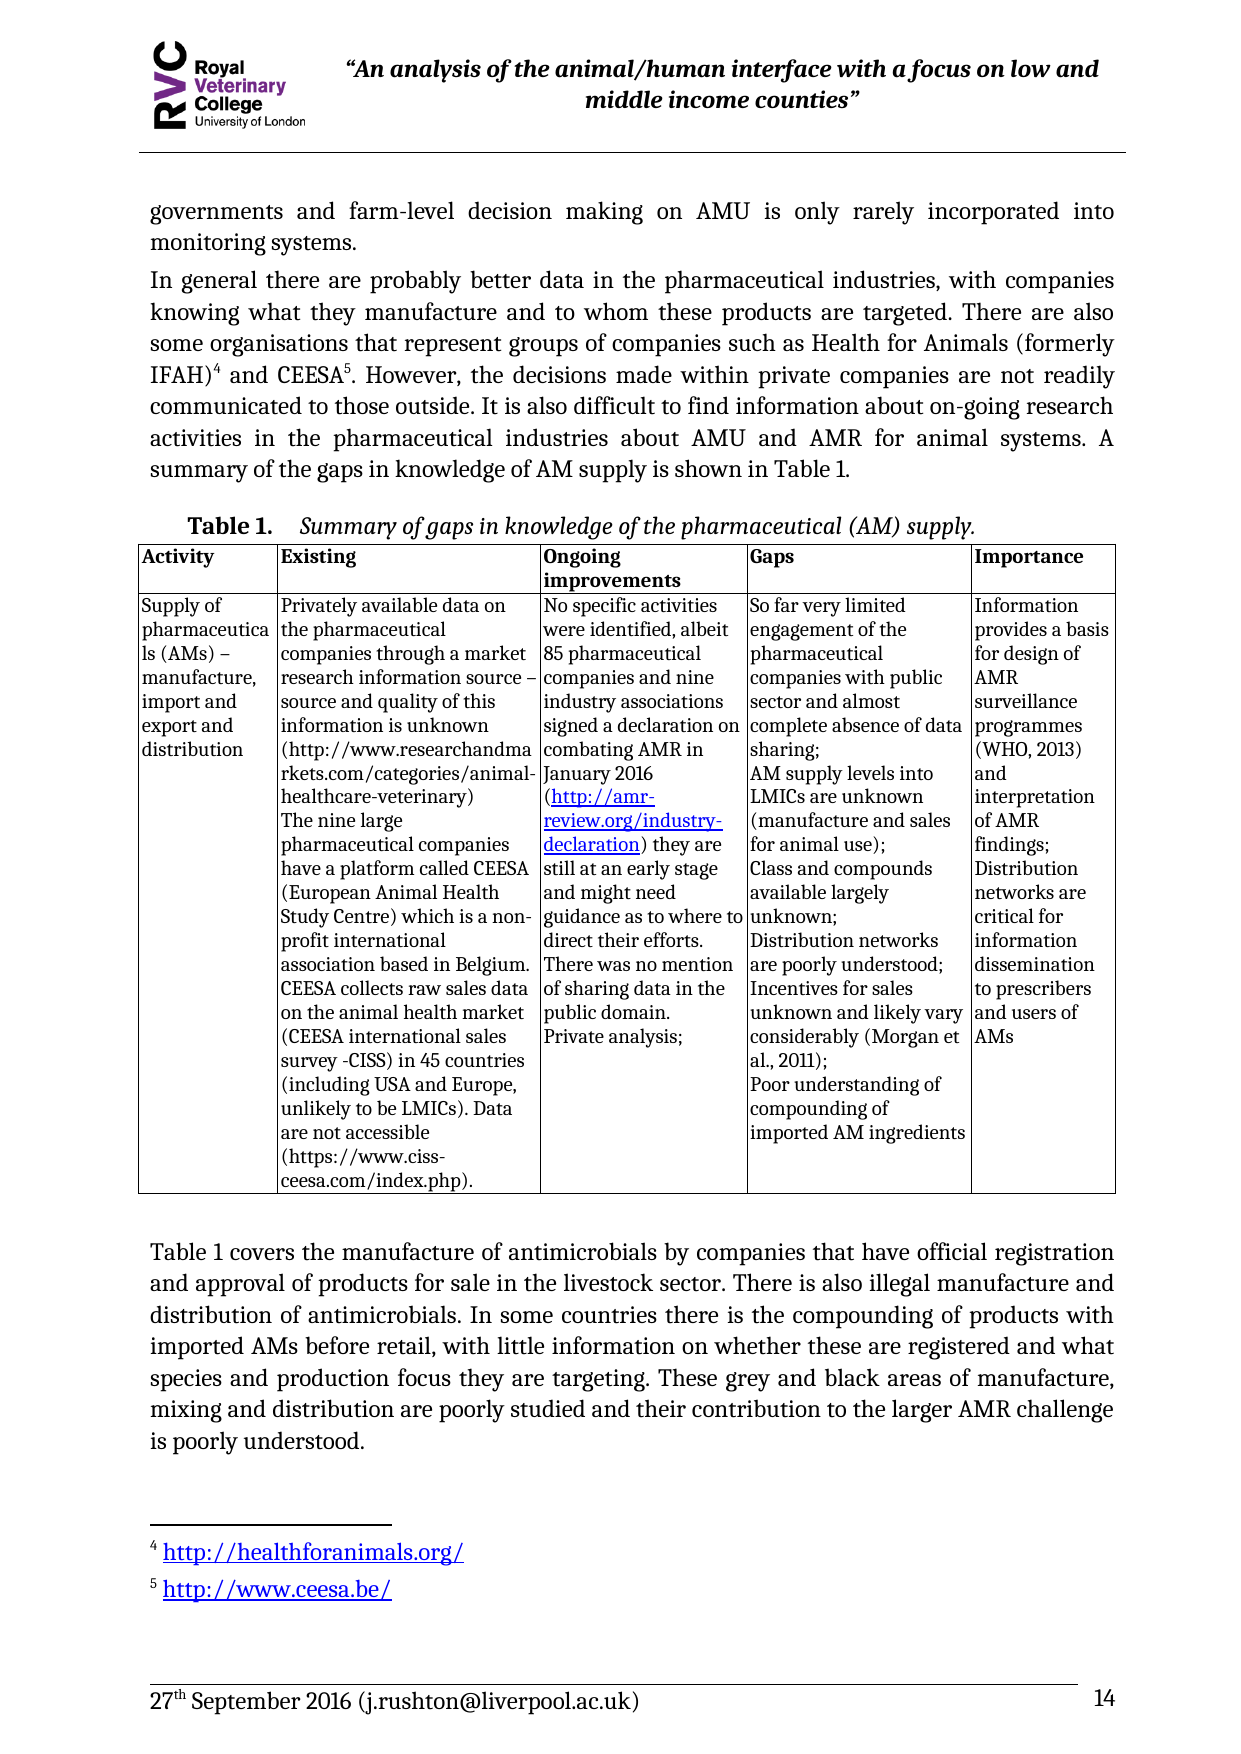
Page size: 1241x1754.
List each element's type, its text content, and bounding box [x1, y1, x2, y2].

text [150, 197, 1116, 257]
table_header Gaps [748, 545, 971, 592]
table_header Activity [139, 545, 277, 592]
table_cell So far very limited engagement of the pharmaceutical companies with public sector and almost complete absence of data sharing; AM supply levels into LMICs are unknown (manufacture and sales for animal use); Class and compounds available largely unknown; Distribution networks are poorly understood; Incentives for sales unknown and likely vary considerably (Morgan et al., 2011); Poor understanding of compounding of imported AM ingredients [748, 594, 971, 1192]
table_cell Privately available data on the pharmaceutical companies through a market research information source – source and quality of this information is unknown (http://www.researchandmarkets.com/categories/animal-healthcare-veterinary) The nine large pharmaceutical companies have a platform called CEESA (European Animal Health Study Centre) which is a non-profit international association based in Belgium. CEESA collects raw sales data on the animal health market (CEESA international sales survey -CISS) in 45 countries (including USA and Europe, unlikely to be LMICs). Data are not accessible (https://www.ciss-ceesa.com/index.php). [278, 594, 540, 1192]
table_header Ongoing improvements [541, 545, 747, 592]
text Summary of gaps in knowledge of the pharmaceutical (AM) supply. [187, 512, 1116, 541]
text Table 1 covers the manufacture of antimicrobials by companies that have official registration and approval of products for sale in the livestock sector. There is also illegal manufacture and distribution of antimicrobials. In some countries there is the compounding of products with imported AMs before retail, with little information on whether these are registered and what species and production focus they are targeting. These grey and black areas of manufacture, mixing and distribution are poorly studied and their contribution to the larger AMR challenge is poorly understood. [150, 1238, 1116, 1456]
picture [150, 35, 306, 134]
table_header Importance [972, 545, 1115, 592]
table_cell No specific activities were identified, albeit 85 pharmaceutical companies and nine industry associations signed a declaration on combating AMR in January 2016 (http://amr-review.org/industry-declaration) they are still at an early stage and might need guidance as to where to direct their efforts. There was no mention of sharing data in the public domain. Private analysis; [541, 594, 747, 1192]
table_cell Supply of pharmaceuticals (AMs) – manufacture, import and export and distribution [139, 594, 277, 1192]
table_header Existing [278, 545, 540, 592]
table_cell Information provides a basis for design of AMR surveillance programmes (WHO, 2013) and interpretation of AMR findings; Distribution networks are critical for information dissemination to prescribers and users of AMs [972, 594, 1115, 1192]
text In general there are probably better data in the pharmaceutical industries, with companies knowing what they manufacture and to whom these products are targeted. There are also some organisations that represent groups of companies such as Health for Animals (formerly IFAH) and CEESA. However, the decisions made within private companies are not readily communicated to those outside. It is also difficult to find information about on-going research activities in the pharmaceutical industries about AMU and AMR for animal systems. A summary of the gaps in knowledge of AM supply is shown in Table 1. [150, 266, 1116, 484]
